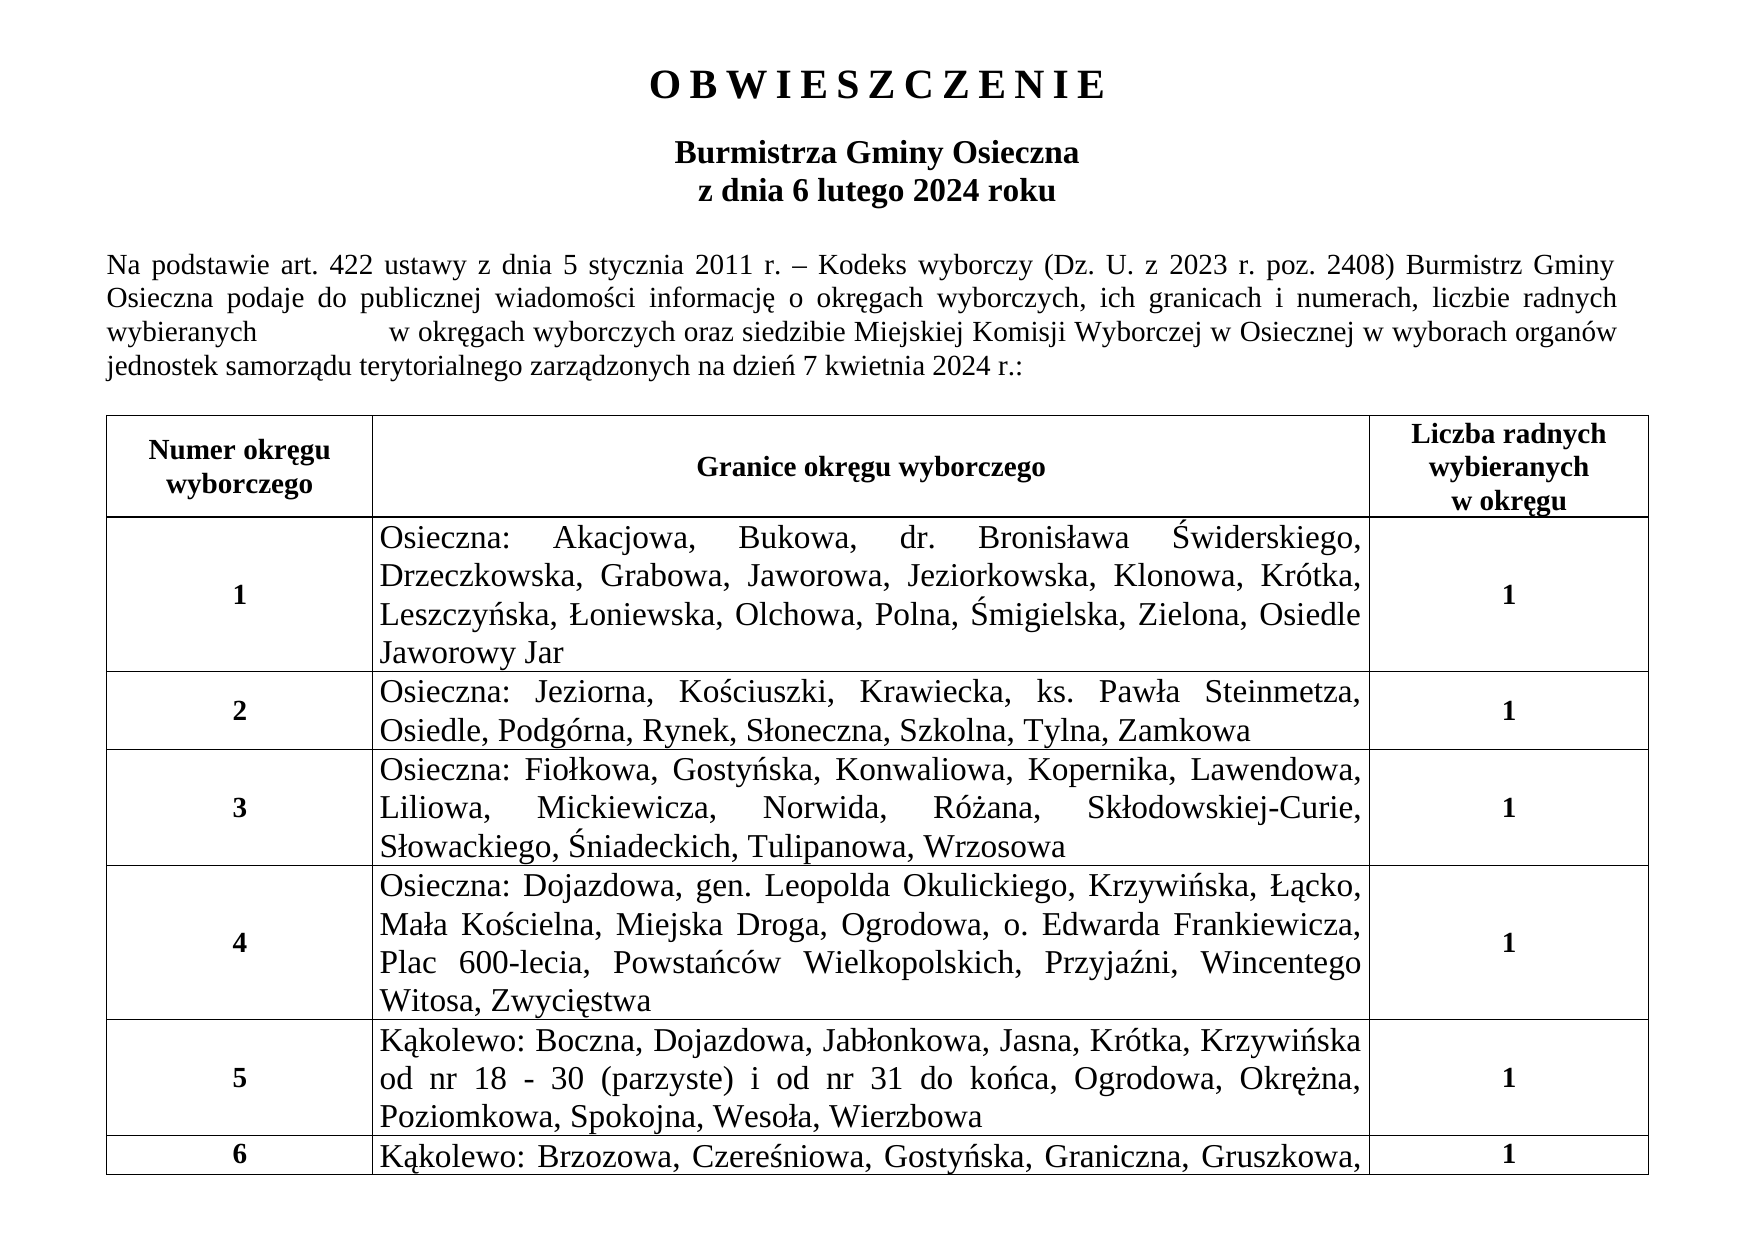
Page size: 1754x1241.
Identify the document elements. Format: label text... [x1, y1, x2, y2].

table_cell 1 [1370, 866, 1648, 1019]
text Burmistrza Gminy Osieczna [106, 132, 1648, 170]
table_cell 5 [107, 1020, 372, 1135]
table_cell 4 [107, 866, 372, 1019]
table_cell Osieczna: Jeziorna, Kościuszki, Krawiecka, ks. Pawła Steinmetza, Osiedle, Podgórna, Rynek, Słoneczna, Szkolna, Tylna, Zamkowa [373, 672, 1369, 748]
table_cell 6 [107, 1136, 372, 1174]
table_cell 1 [1370, 1020, 1648, 1135]
table_cell 1 [1370, 518, 1648, 671]
table_cell 1 [1370, 672, 1648, 748]
table_cell Osieczna: Dojazdowa, gen. Leopolda Okulickiego, Krzywińska, Łącko, Mała Kościelna, Miejska Droga, Ogrodowa, o. Edwarda Frankiewicza, Plac 600-lecia, Powstańców Wielkopolskich, Przyjaźni, Wincentego Witosa, Zwycięstwa [373, 866, 1369, 1019]
table_cell 1 [1370, 750, 1648, 864]
table_cell 2 [107, 672, 372, 748]
table_cell 3 [107, 750, 372, 864]
table_cell Osieczna: Akacjowa, Bukowa, dr. Bronisława Świderskiego, Drzeczkowska, Grabowa, Jaworowa, Jeziorkowska, Klonowa, Krótka, Leszczyńska, Łoniewska, Olchowa, Polna, Śmigielska, Zielona, Osiedle Jaworowy Jar [373, 518, 1369, 671]
subtitle OBWIESZCZENIE [106, 59, 1648, 107]
table_header Granice okręgu wyborczego [373, 416, 1369, 516]
text Na podstawie art. 422 ustawy z dnia 5 stycznia 2011 r. – Kodeks wyborczy (Dz. U. z 2023 r. poz. 2408) Burmistrz Gminy Osieczna podaje do publicznej wiadomości informację o okręgach wyborczych, ich granicach i numerach, liczbie radnych wybieranych w okręgach wyborczych oraz siedzibie Miejskiej Komisji Wyborczej w Osiecznej w wyborach organów jednostek samorządu terytorialnego zarządzonych na dzień 7 kwietnia 2024 r.: [106, 247, 1618, 381]
table_cell 1 [1370, 1136, 1648, 1174]
table_header Numer okręgu wyborczego [107, 416, 372, 516]
table_cell Osieczna: Fiołkowa, Gostyńska, Konwaliowa, Kopernika, Lawendowa, Liliowa, Mickiewicza, Norwida, Różana, Skłodowskiej-Curie, Słowackiego, Śniadeckich, Tulipanowa, Wrzosowa [373, 750, 1369, 864]
table_header Liczba radnych wybieranych w okręgu [1370, 416, 1648, 516]
table_cell 1 [107, 518, 372, 671]
text z dnia 6 lutego 2024 roku [106, 170, 1648, 209]
table_cell Kąkolewo: Boczna, Dojazdowa, Jabłonkowa, Jasna, Krótka, Krzywińska od nr 18 - 30 (parzyste) i od nr 31 do końca, Ogrodowa, Okrężna, Poziomkowa, Spokojna, Wesoła, Wierzbowa [373, 1020, 1369, 1135]
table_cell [373, 1136, 1369, 1174]
